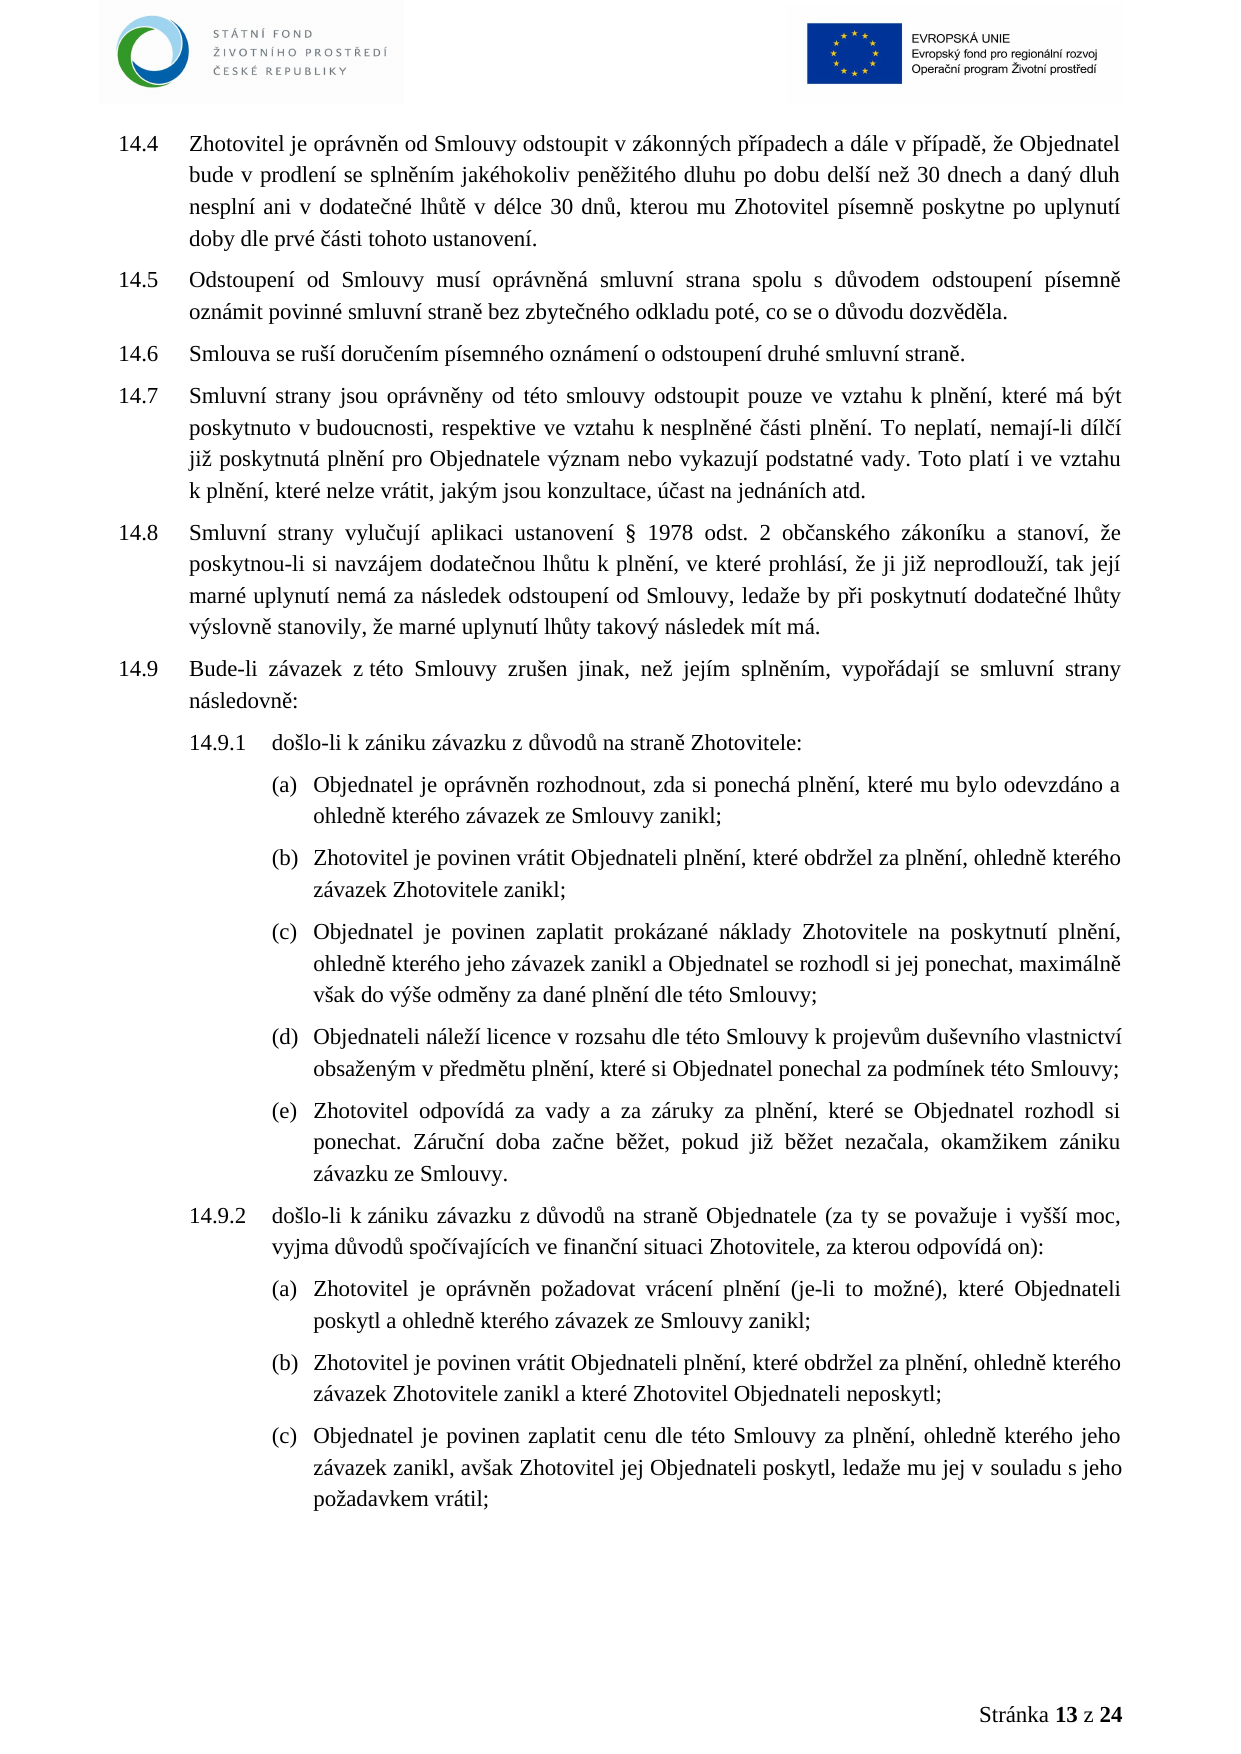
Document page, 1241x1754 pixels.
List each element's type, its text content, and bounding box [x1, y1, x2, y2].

list Zhotovitel je oprávněn požadovat vrácení plnění (je-li to možné), které Objednateli poskytl a ohledně kterého závazek ze Smlouvy zanikl; [272, 1275, 1122, 1333]
text Smluvní strany vylučují aplikaci ustanovení § 1978 odst. 2 občanského zákoníku a stanoví, že poskytnou-li si navzájem dodatečnou lhůtu k plnění, ve které prohlásí, že ji již neprodlouží, tak její marné uplynutí nemá za následek odstoupení od Smlouvy, ledaže by při poskytnutí dodatečné lhůty výslovně stanovily, že marné uplynutí lhůty takový následek mít má. [118, 519, 1122, 640]
text Bude-li závazek z této Smlouvy zrušen jinak, než jejím splněním, vypořádají se smluvní strany následovně: [118, 655, 1122, 713]
list Zhotovitel odpovídá za vady a za záruky za plnění, které se Objednatel rozhodl si ponechat. Záruční doba začne běžet, pokud již běžet nezačala, okamžikem zániku závazku ze Smlouvy. [272, 1097, 1122, 1186]
picture [99, 0, 404, 104]
text Smluvní strany jsou oprávněny od této smlouvy odstoupit pouze ve vztahu k plnění, které má být poskytnuto v budoucnosti, respektive ve vztahu k nesplněné části plnění. To neplatí, nemají-li dílčí již poskytnutá plnění pro Objednatele význam nebo vykazují podstatné vady. Toto platí i ve vztahu k plnění, které nelze vrátit, jakým jsou konzultace, účast na jednáních atd. [118, 382, 1122, 503]
text Smlouva se ruší doručením písemného oznámení o odstoupení druhé smluvní straně. [118, 340, 1122, 366]
list Objednatel je oprávněn rozhodnout, zda si ponechá plnění, které mu bylo odevzdáno a ohledně kterého závazek ze Smlouvy zanikl; [272, 771, 1122, 829]
text Odstoupení od Smlouvy musí oprávněná smluvní strana spolu s důvodem odstoupení písemně oznámit povinné smluvní straně bez zbytečného odkladu poté, co se o důvodu dozvěděla. [118, 267, 1122, 324]
list Objednatel je povinen zaplatit prokázané náklady Zhotovitele na poskytnutí plnění, ohledně kterého jeho závazek zanikl a Objednatel se rozhodl si jej ponechat, maximálně však do výše odměny za dané plnění dle této Smlouvy; [272, 918, 1122, 1007]
list Zhotovitel je povinen vrátit Objednateli plnění, které obdržel za plnění, ohledně kterého závazek Zhotovitele zanikl; [272, 844, 1122, 902]
list Objednatel je povinen zaplatit cenu dle této Smlouvy za plnění, ohledně kterého jeho závazek zanikl, avšak Zhotovitel jej Objednateli poskytl, ledaže mu jej v souladu s jeho požadavkem vrátil; [272, 1422, 1122, 1512]
text Zhotovitel je oprávněn od Smlouvy odstoupit v zákonných případech a dále v případě, že Objednatel bude v prodlení se splněním jakéhokoliv peněžitého dluhu po dobu delší než 30 dnech a daný dluh nesplní ani v dodatečné lhůtě v délce 30 dnů, kterou mu Zhotovitel písemně poskytne po uplynutí doby dle prvé části tohoto ustanovení. [118, 130, 1122, 251]
list Objednateli náleží licence v rozsahu dle této Smlouvy k projevům duševního vlastnictví obsaženým v předmětu plnění, které si Objednatel ponechal za podmínek této Smlouvy; [272, 1023, 1122, 1081]
list došlo-li k zániku závazku z důvodů na straně Objednatele (za ty se považuje i vyšší moc, vyjma důvodů spočívajících ve finanční situaci Zhotovitele, za kterou odpovídá on): [189, 1202, 1122, 1260]
list Zhotovitel je povinen vrátit Objednateli plnění, které obdržel za plnění, ohledně kterého závazek Zhotovitele zanikl a které Zhotovitel Objednateli neposkytl; [272, 1349, 1122, 1407]
picture [786, 3, 1123, 104]
list došlo-li k zániku závazku z důvodů na straně Zhotovitele: [189, 729, 1122, 755]
